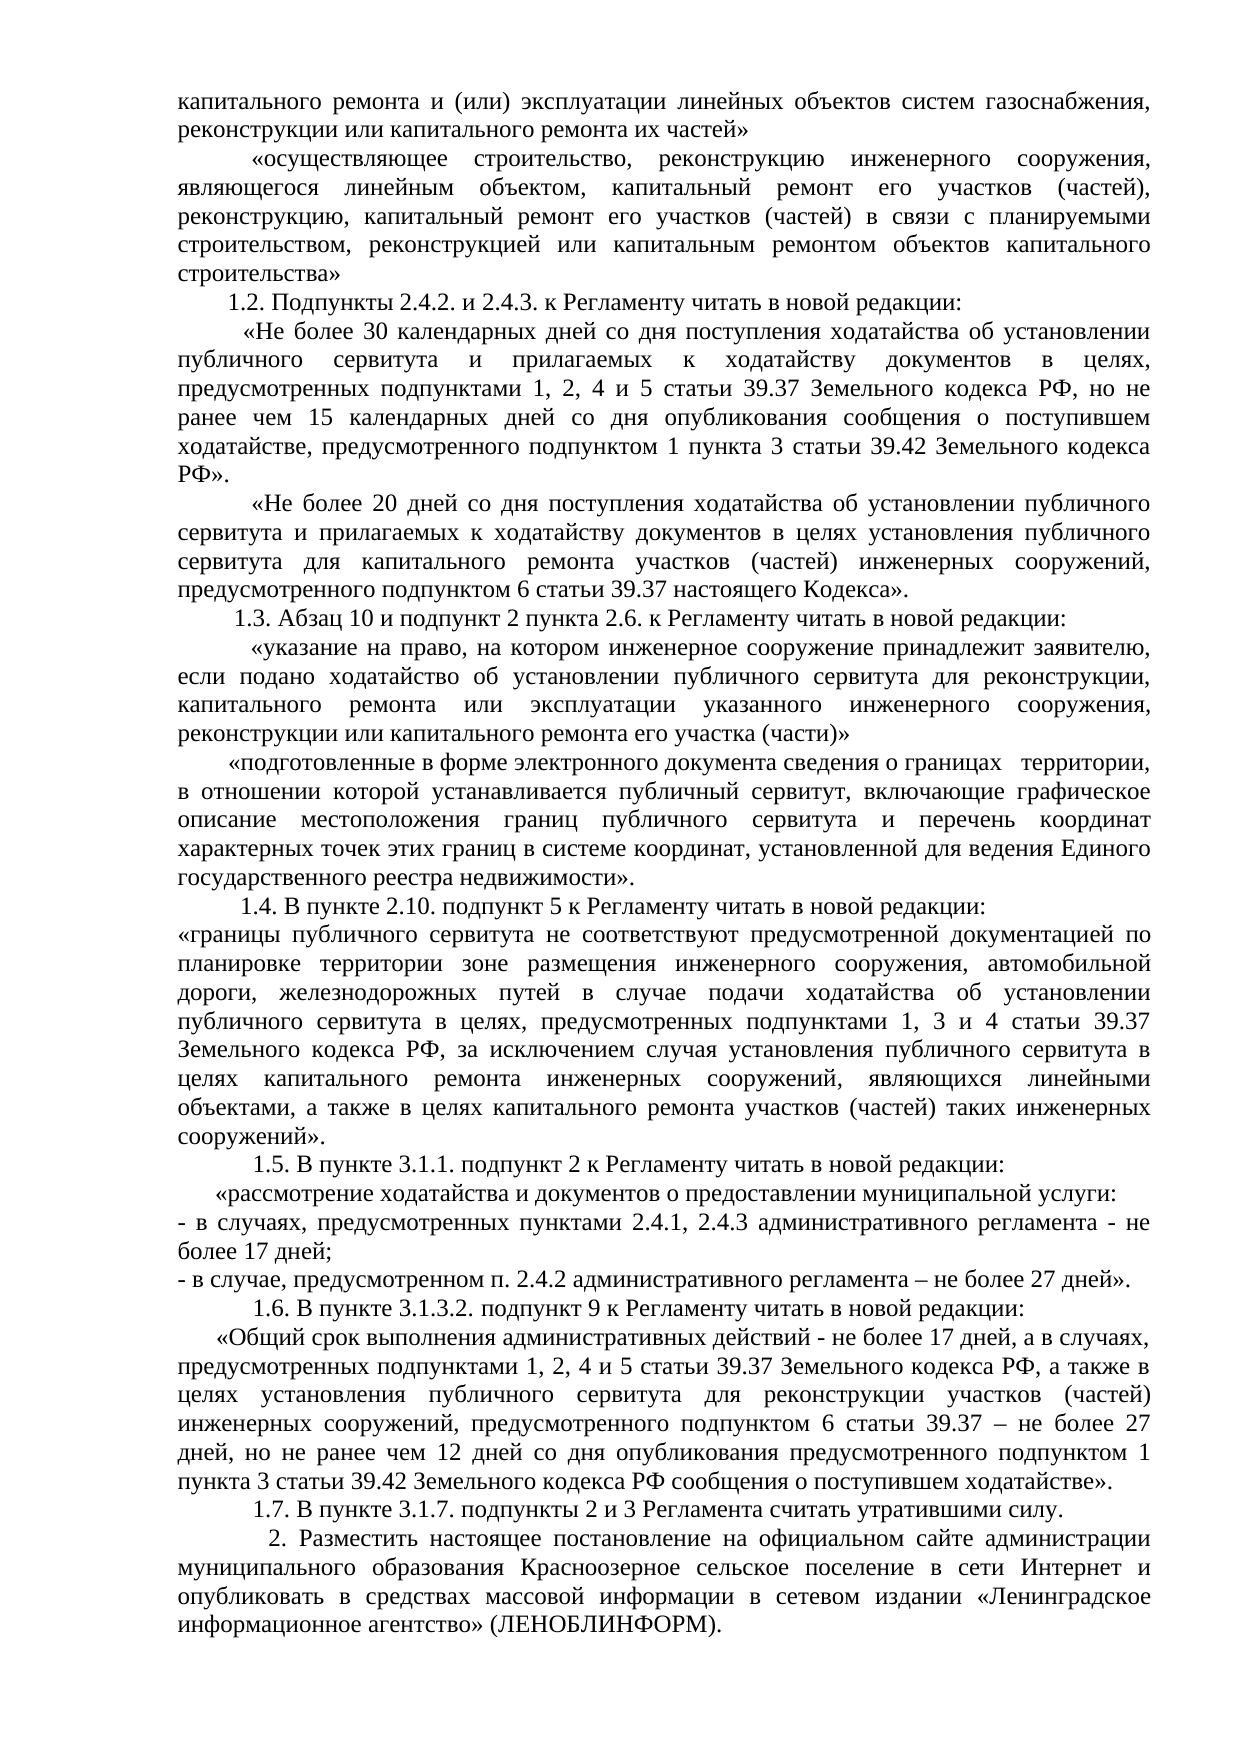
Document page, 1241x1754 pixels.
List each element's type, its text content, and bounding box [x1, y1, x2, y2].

text 2. Разместить настоящее постановление на официальном сайте администрации муниципального образования Красноозерное сельское поселение в сети Интернет и опубликовать в средствах массовой информации в сетевом издании «Ленинградское информационное агентство» (ЛЕНОБЛИНФОРМ). [177, 1523, 1152, 1638]
text - в случаях, предусмотренных пунктами 2.4.1, 2.4.3 административного регламента - не более 17 дней; [177, 1207, 1152, 1264]
text 1.2. Подпункты 2.4.2. и 2.4.3. к Регламенту читать в новой редакции: [177, 287, 1152, 316]
text «осуществляющее строительство, реконструкцию инженерного сооружения, являющегося линейным объектом, капитальный ремонт его участков (частей), реконструкцию, капитальный ремонт его участков (частей) в связи с планируемыми строительством, реконструкцией или капитальным ремонтом объектов капитального строительства» [177, 143, 1152, 287]
text «Общий срок выполнения административных действий - не более 17 дней, а в случаях, предусмотренных подпунктами 1, 2, 4 и 5 статьи 39.37 Земельного кодекса РФ, а также в целях установления публичного сервитута для реконструкции участков (частей) инженерных сооружений, предусмотренного подпунктом 6 статьи 39.37 – не более 27 дней, но не ранее чем 12 дней со дня опубликования предусмотренного подпунктом 1 пункта 3 статьи 39.42 Земельного кодекса РФ сообщения о поступившем ходатайстве». [177, 1322, 1152, 1494]
text «Не более 30 календарных дней со дня поступления ходатайства об установлении публичного сервитута и прилагаемых к ходатайству документов в целях, предусмотренных подпунктами 1, 2, 4 и 5 статьи 39.37 Земельного кодекса РФ, но не ранее чем 15 календарных дней со дня опубликования сообщения о поступившем ходатайстве, предусмотренного подпунктом 1 пункта 3 статьи 39.42 Земельного кодекса РФ». [177, 316, 1152, 488]
text 1.7. В пункте 3.1.7. подпункты 2 и 3 Регламента считать утратившими силу. [177, 1494, 1152, 1523]
text «указание на право, на котором инженерное сооружение принадлежит заявителю, если подано ходатайство об установлении публичного сервитута для реконструкции, капитального ремонта или эксплуатации указанного инженерного сооружения, реконструкции или капитального ремонта его участка (части)» [177, 632, 1152, 747]
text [177, 86, 1152, 143]
text «границы публичного сервитута не соответствуют предусмотренной документацией по планировке территории зоне размещения инженерного сооружения, автомобильной дороги, железнодорожных путей в случае подачи ходатайства об установлении публичного сервитута в целях, предусмотренных подпунктами 1, 3 и 4 статьи 39.37 Земельного кодекса РФ, за исключением случая установления публичного сервитута в целях капитального ремонта инженерных сооружений, являющихся линейными объектами, а также в целях капитального ремонта участков (частей) таких инженерных сооружений». [177, 919, 1152, 1149]
text «рассмотрение ходатайства и документов о предоставлении муниципальной услуги: [177, 1178, 1152, 1207]
text «Не более 20 дней со дня поступления ходатайства об установлении публичного сервитута и прилагаемых к ходатайству документов в целях установления публичного сервитута для капитального ремонта участков (частей) инженерных сооружений, предусмотренного подпунктом 6 статьи 39.37 настоящего Кодекса». [177, 488, 1152, 603]
text «подготовленные в форме электронного документа сведения о границах территории, в отношении которой устанавливается публичный сервитут, включающие графическое описание местоположения границ публичного сервитута и перечень координат характерных точек этих границ в системе координат, установленной для ведения Единого государственного реестра недвижимости». [177, 747, 1152, 891]
text 1.6. В пункте 3.1.3.2. подпункт 9 к Регламенту читать в новой редакции: [177, 1293, 1152, 1322]
text 1.3. Абзац 10 и подпункт 2 пункта 2.6. к Регламенту читать в новой редакции: [177, 603, 1152, 632]
text 1.5. В пункте 3.1.1. подпункт 2 к Регламенту читать в новой редакции: [177, 1149, 1152, 1178]
text 1.4. В пункте 2.10. подпункт 5 к Регламенту читать в новой редакции: [177, 891, 1152, 919]
text - в случае, предусмотренном п. 2.4.2 административного регламента – не более 27 дней». [177, 1264, 1152, 1293]
